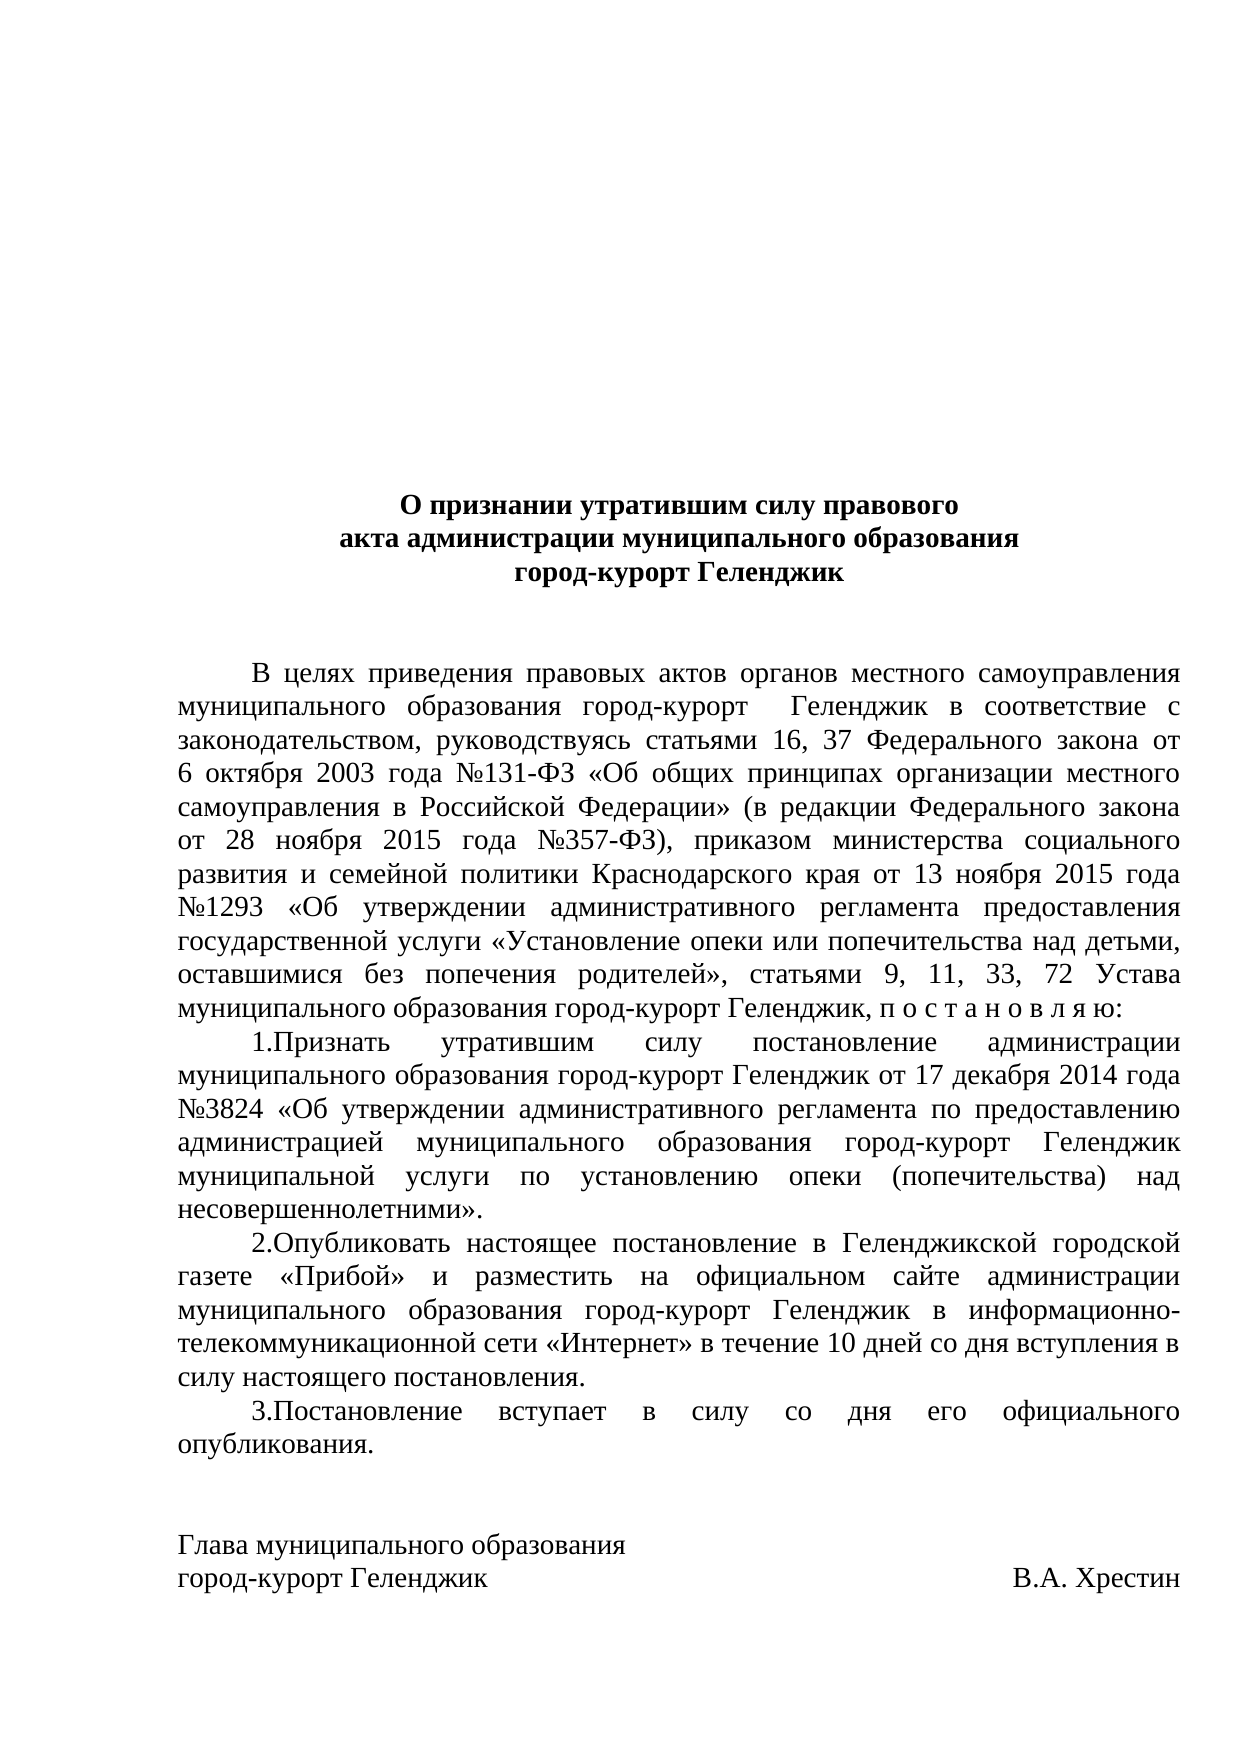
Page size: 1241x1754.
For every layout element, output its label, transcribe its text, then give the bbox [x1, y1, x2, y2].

text 1.Признать утратившим силу постановление администрации муниципального образования город-курорт Геленджик от 17 декабря 2014 года №3824 «Об утверждении административного регламента по предоставлению администрацией муниципального образования город-курорт Геленджик муниципальной услуги по установлению опеки (попечительства) над несовершеннолетними». [177, 1024, 1181, 1225]
text акта администрации муниципального образования [177, 521, 1181, 554]
text 2.Опубликовать настоящее постановление в Геленджикской городской газете «Прибой» и разместить на официальном сайте администрации муниципального образования город-курорт Геленджик в информационно-телекоммуникационной сети «Интернет» в течение 10 дней со дня вступления в силу настоящего постановления. [177, 1225, 1181, 1393]
text В целях приведения правовых актов органов местного самоуправления муниципального образования город-курорт Геленджик в соответствие с законодательством, руководствуясь статьями 16, 37 Федерального закона от 6 октября 2003 года №131-ФЗ «Об общих принципах организации местного самоуправления в Российской Федерации» (в редакции Федерального закона от 28 ноября 2015 года №357-ФЗ), приказом министерства социального развития и семейной политики Краснодарского края от 13 ноября 2015 года №1293 «Об утверждении административного регламента предоставления государственной услуги «Установление опеки или попечительства над детьми, оставшимися без попечения родителей», статьями 9, 11, 33, 72 Устава муниципального образования город-курорт Геленджик, п о с т а н о в л я ю: [177, 655, 1181, 1024]
text Глава муниципального образования [177, 1527, 1181, 1560]
text О признании утратившим силу правового [177, 487, 1181, 521]
text 3.Постановление вступает в силу со дня его официального опубликования. [177, 1393, 1181, 1460]
text город-курорт Геленджик В.А. Хрестин [177, 1560, 1181, 1594]
text город-курорт Геленджик [177, 554, 1181, 588]
